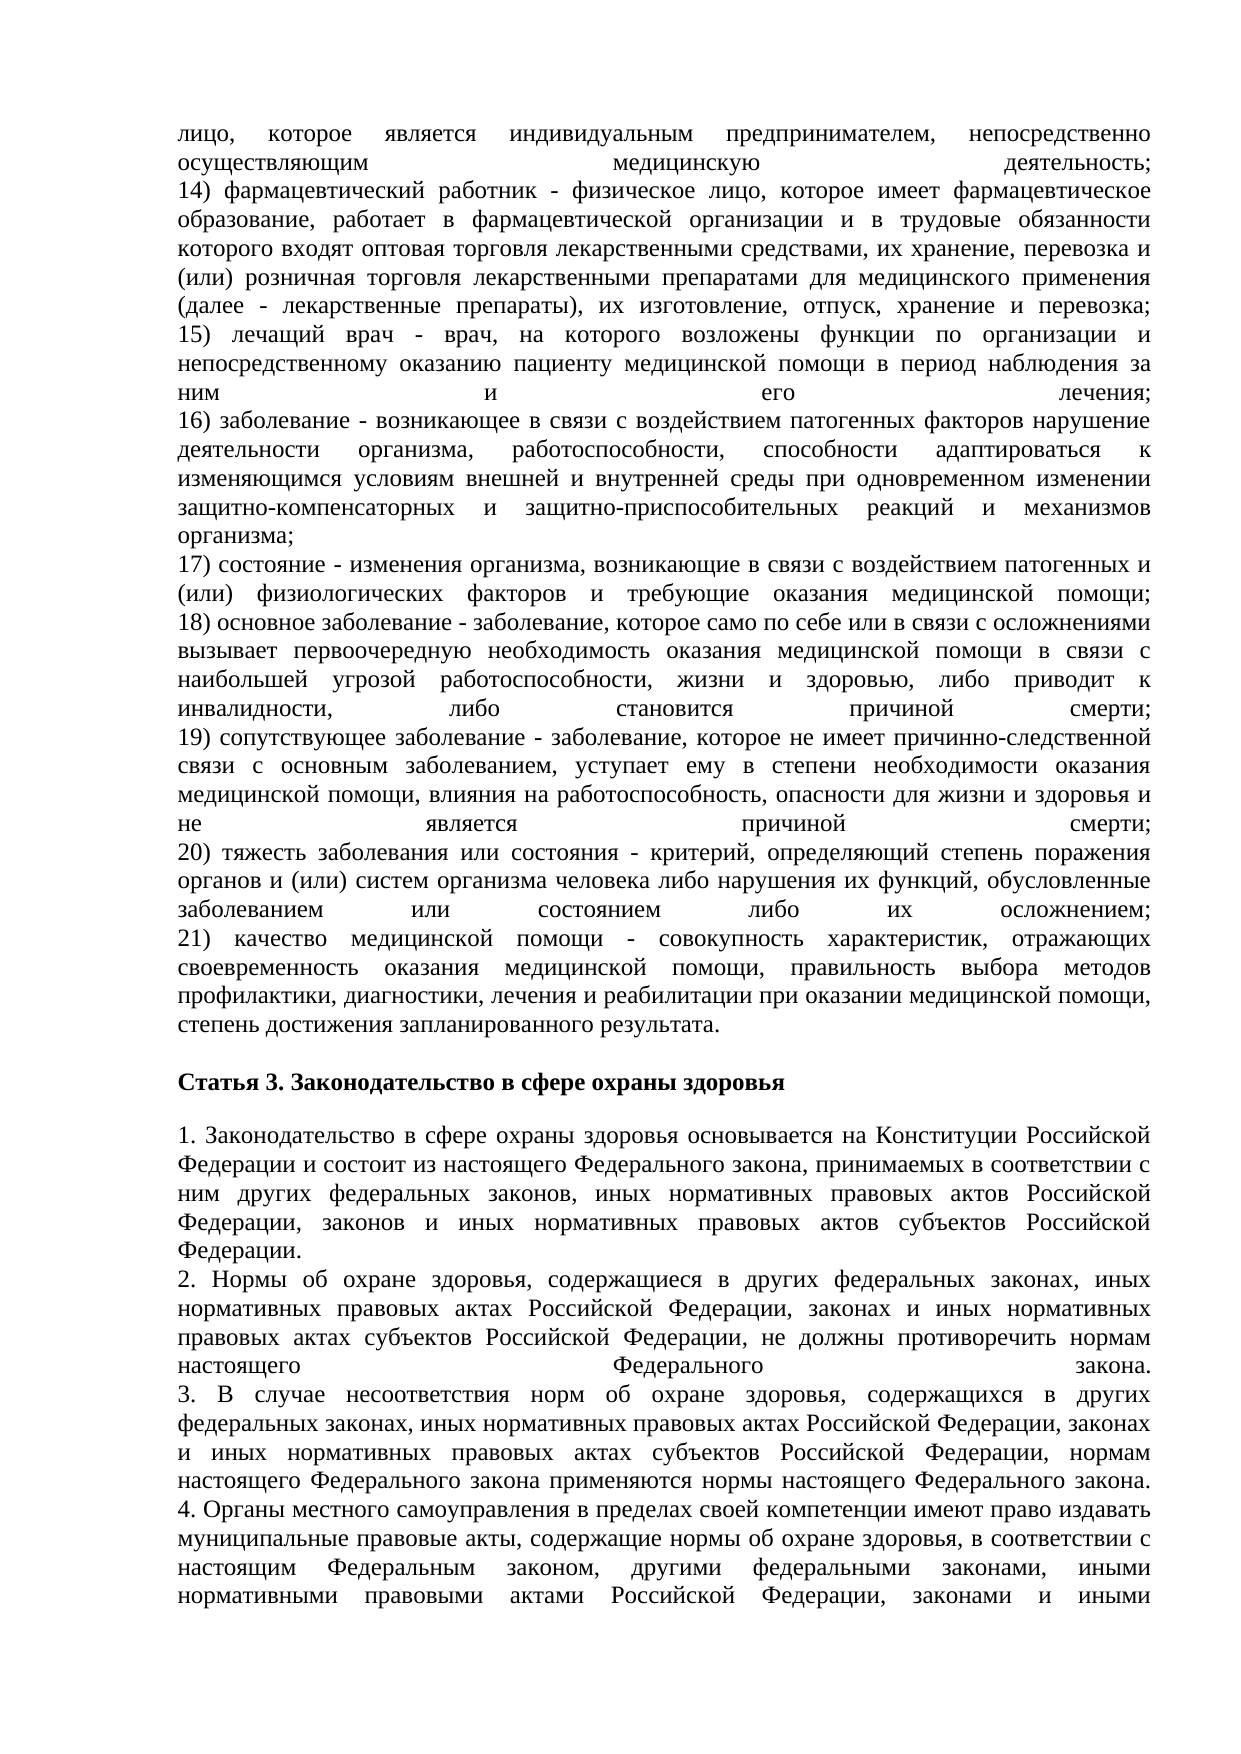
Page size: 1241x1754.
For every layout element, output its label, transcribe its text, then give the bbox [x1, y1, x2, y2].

text Статья 3. Законодательство в сфере охраны здоровья [177, 1038, 1152, 1096]
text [177, 1121, 1152, 1609]
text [177, 118, 1152, 1038]
